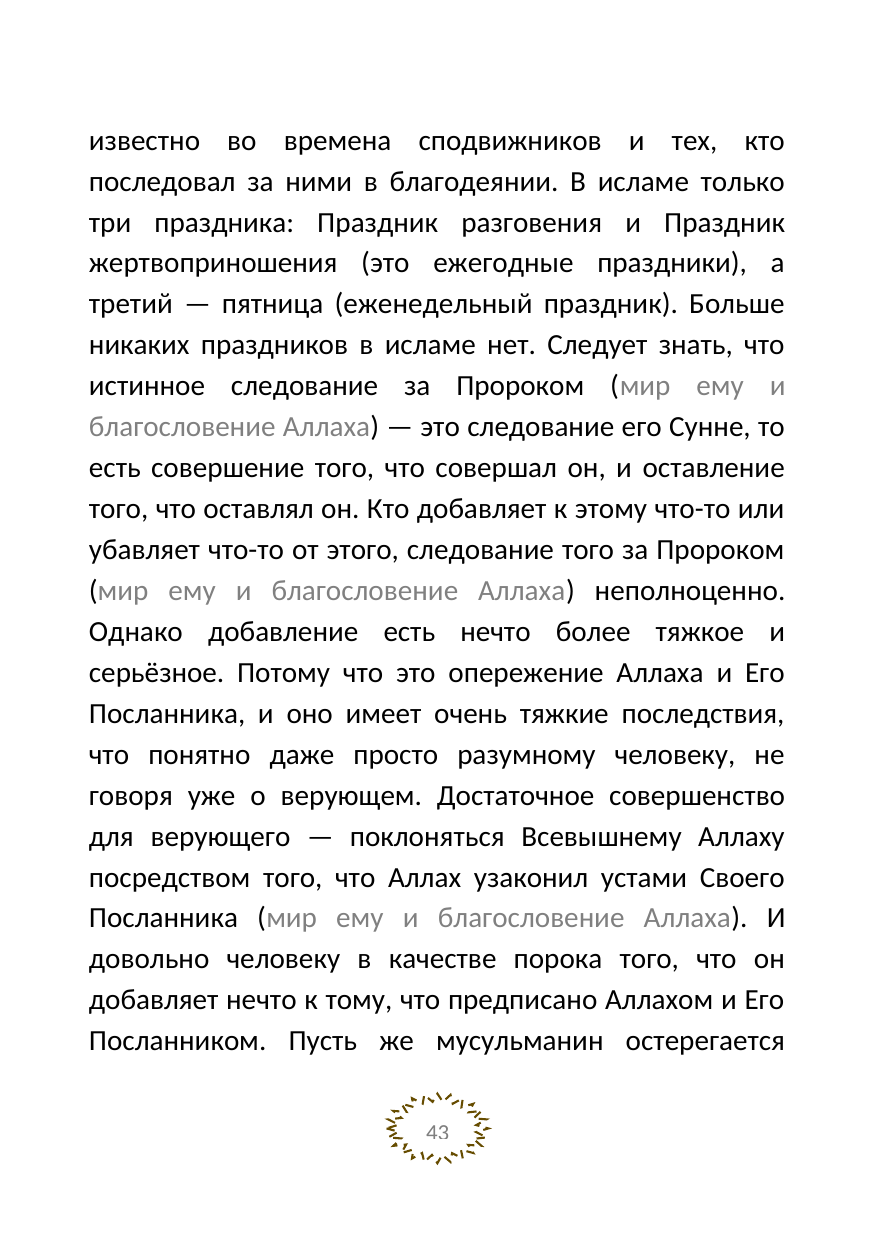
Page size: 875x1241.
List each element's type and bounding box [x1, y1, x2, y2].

text [89, 122, 785, 1058]
